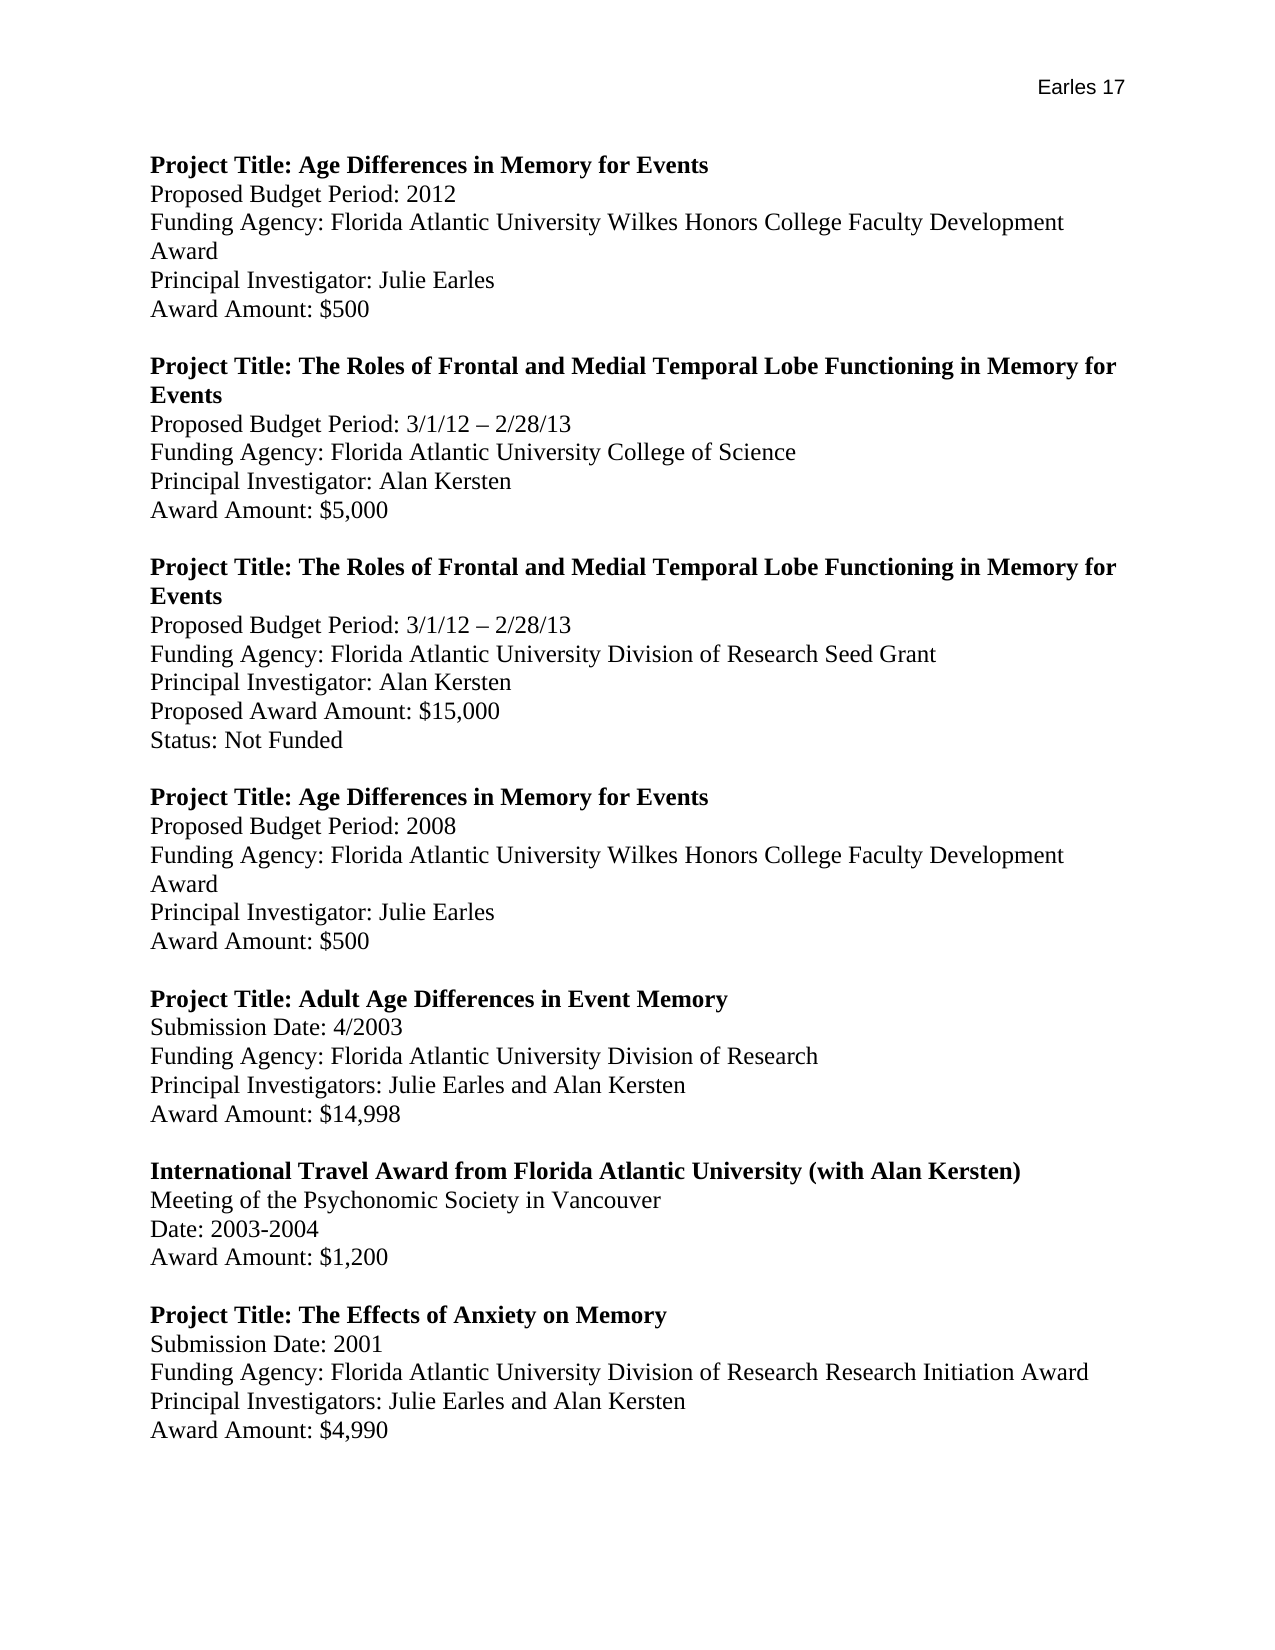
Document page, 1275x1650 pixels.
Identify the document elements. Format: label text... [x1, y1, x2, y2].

text Principal Investigator: Alan Kersten [150, 466, 1125, 495]
text Award Amount: $14,998 [150, 1099, 1125, 1127]
text Award Amount: $1,200 [150, 1242, 1125, 1271]
text Funding Agency: Florida Atlantic University Wilkes Honors College Faculty Development Award [150, 840, 1125, 897]
text Principal Investigator: Julie Earles [150, 897, 1125, 926]
text Principal Investigators: Julie Earles and [150, 1386, 1125, 1415]
text Proposed Award Amount: $15,000 [150, 696, 1125, 725]
text Funding Agency: Division of Research [150, 1041, 1125, 1070]
text Funding Agency: Florida Atlantic University College of Science [150, 437, 1125, 466]
text Meeting of the Psychonomic Society in Vancouver [150, 1185, 1125, 1214]
text Award Amount: $500 [150, 294, 1125, 322]
text Submission Date: 2001 [150, 1329, 1125, 1357]
text Project Title: Age Differences in Memory for Events [150, 782, 1125, 811]
text Award Amount: $5,000 [150, 495, 1125, 524]
text Funding Agency: Florida Atlantic University Division of Research Seed Grant [150, 639, 1125, 667]
text Proposed Budget Period: 2012 [150, 179, 1125, 207]
text Funding Agency: Florida Atlantic University Division of Research Research Initiation Award [150, 1357, 1125, 1386]
text Principal Investigators: Julie Earles and [150, 1070, 1125, 1099]
text Project Title: The Roles of Frontal and Medial Temporal Lobe Functioning in Memory for Events [150, 552, 1125, 610]
text Award Amount: $4,990 [150, 1415, 1125, 1444]
text Proposed Budget Period: 3/1/12 – 2/28/13 [150, 610, 1125, 639]
text Principal Investigator: Julie Earles [150, 265, 1125, 294]
text Status: Not Funded [150, 725, 1125, 754]
text Submission Date: 4/2003 [150, 1012, 1125, 1041]
text International Travel Award from Florida Atlantic University (with Alan Kersten) [150, 1156, 1125, 1185]
text Project Title: The Effects of Anxiety on Memory [150, 1300, 1125, 1329]
text Project Title: Age Differences in Memory for Events [150, 150, 1125, 179]
text Date: 2003-2004 [150, 1214, 1125, 1242]
text Proposed Budget Period: 3/1/12 – 2/28/13 [150, 409, 1125, 437]
text Funding Agency: Florida Atlantic University Wilkes Honors College Faculty Development Award [150, 207, 1125, 265]
text Project Title: Adult Age Differences in Event Memory [150, 984, 1125, 1012]
text Principal Investigator: Alan Kersten [150, 667, 1125, 696]
text Project Title: The Roles of Frontal and Medial Temporal Lobe Functioning in Memory for Events [150, 351, 1125, 409]
text Award Amount: $500 [150, 926, 1125, 955]
text Proposed Budget Period: 2008 [150, 811, 1125, 840]
